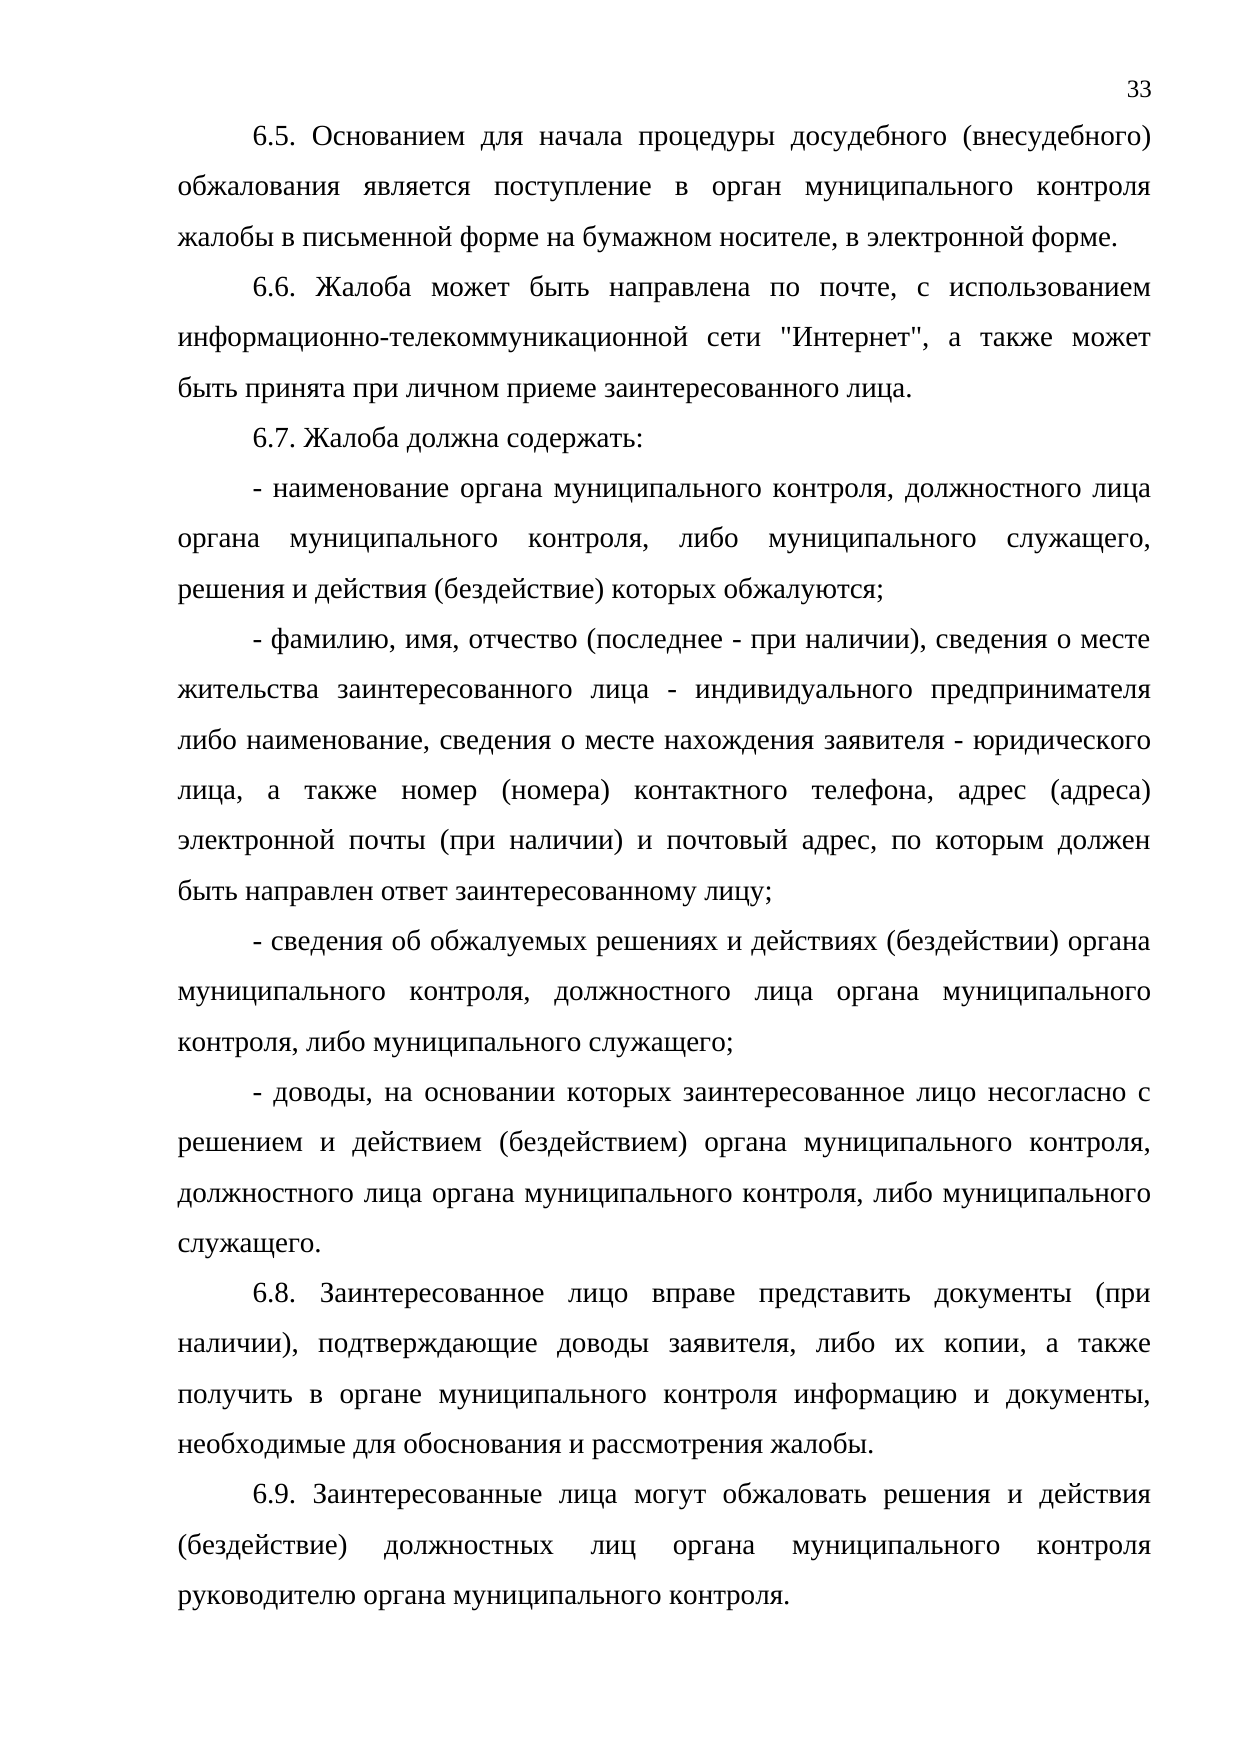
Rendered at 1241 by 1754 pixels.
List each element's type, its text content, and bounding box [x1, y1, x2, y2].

text - наименование органа муниципального контроля, должностного лица органа муниципального контроля, либо муниципального служащего, решения и действия (бездействие) которых обжалуются; [177, 470, 1152, 604]
text 6.8. Заинтересованное лицо вправе представить документы (при наличии), подтверждающие доводы заявителя, либо их копии, а также получить в органе муниципального контроля информацию и документы, необходимые для обоснования и рассмотрения жалобы. [177, 1275, 1152, 1460]
text - фамилию, имя, отчество (последнее - при наличии), сведения о месте жительства заинтересованного лица - индивидуального предпринимателя либо наименование, сведения о месте нахождения заявителя - юридического лица, а также номер (номера) контактного телефона, адрес (адреса) электронной почты (при наличии) и почтовый адрес, по которым должен быть направлен ответ заинтересованному лицу; [177, 621, 1152, 906]
text 6.7. Жалоба должна содержать: [177, 420, 1152, 453]
text - сведения об обжалуемых решениях и действиях (бездействии) органа муниципального контроля, должностного лица органа муниципального контроля, либо муниципального служащего; [177, 923, 1152, 1057]
text 6.6. Жалоба может быть направлена по почте, с использованием информационно-телекоммуникационной сети "Интернет", а также может быть принята при личном приеме заинтересованного лица. [177, 269, 1152, 403]
text - доводы, на основании которых заинтересованное лицо несогласно с решением и действием (бездействием) органа муниципального контроля, должностного лица органа муниципального контроля, либо муниципального служащего. [177, 1074, 1152, 1258]
text 6.9. Заинтересованные лица могут обжаловать решения и действия (бездействие) должностных лиц органа муниципального контроля руководителю органа муниципального контроля. [177, 1477, 1152, 1611]
text 6.5. Основанием для начала процедуры досудебного (внесудебного) обжалования является поступление в орган муниципального контроля жалобы в письменной форме на бумажном носителе, в электронной форме. [177, 118, 1152, 252]
